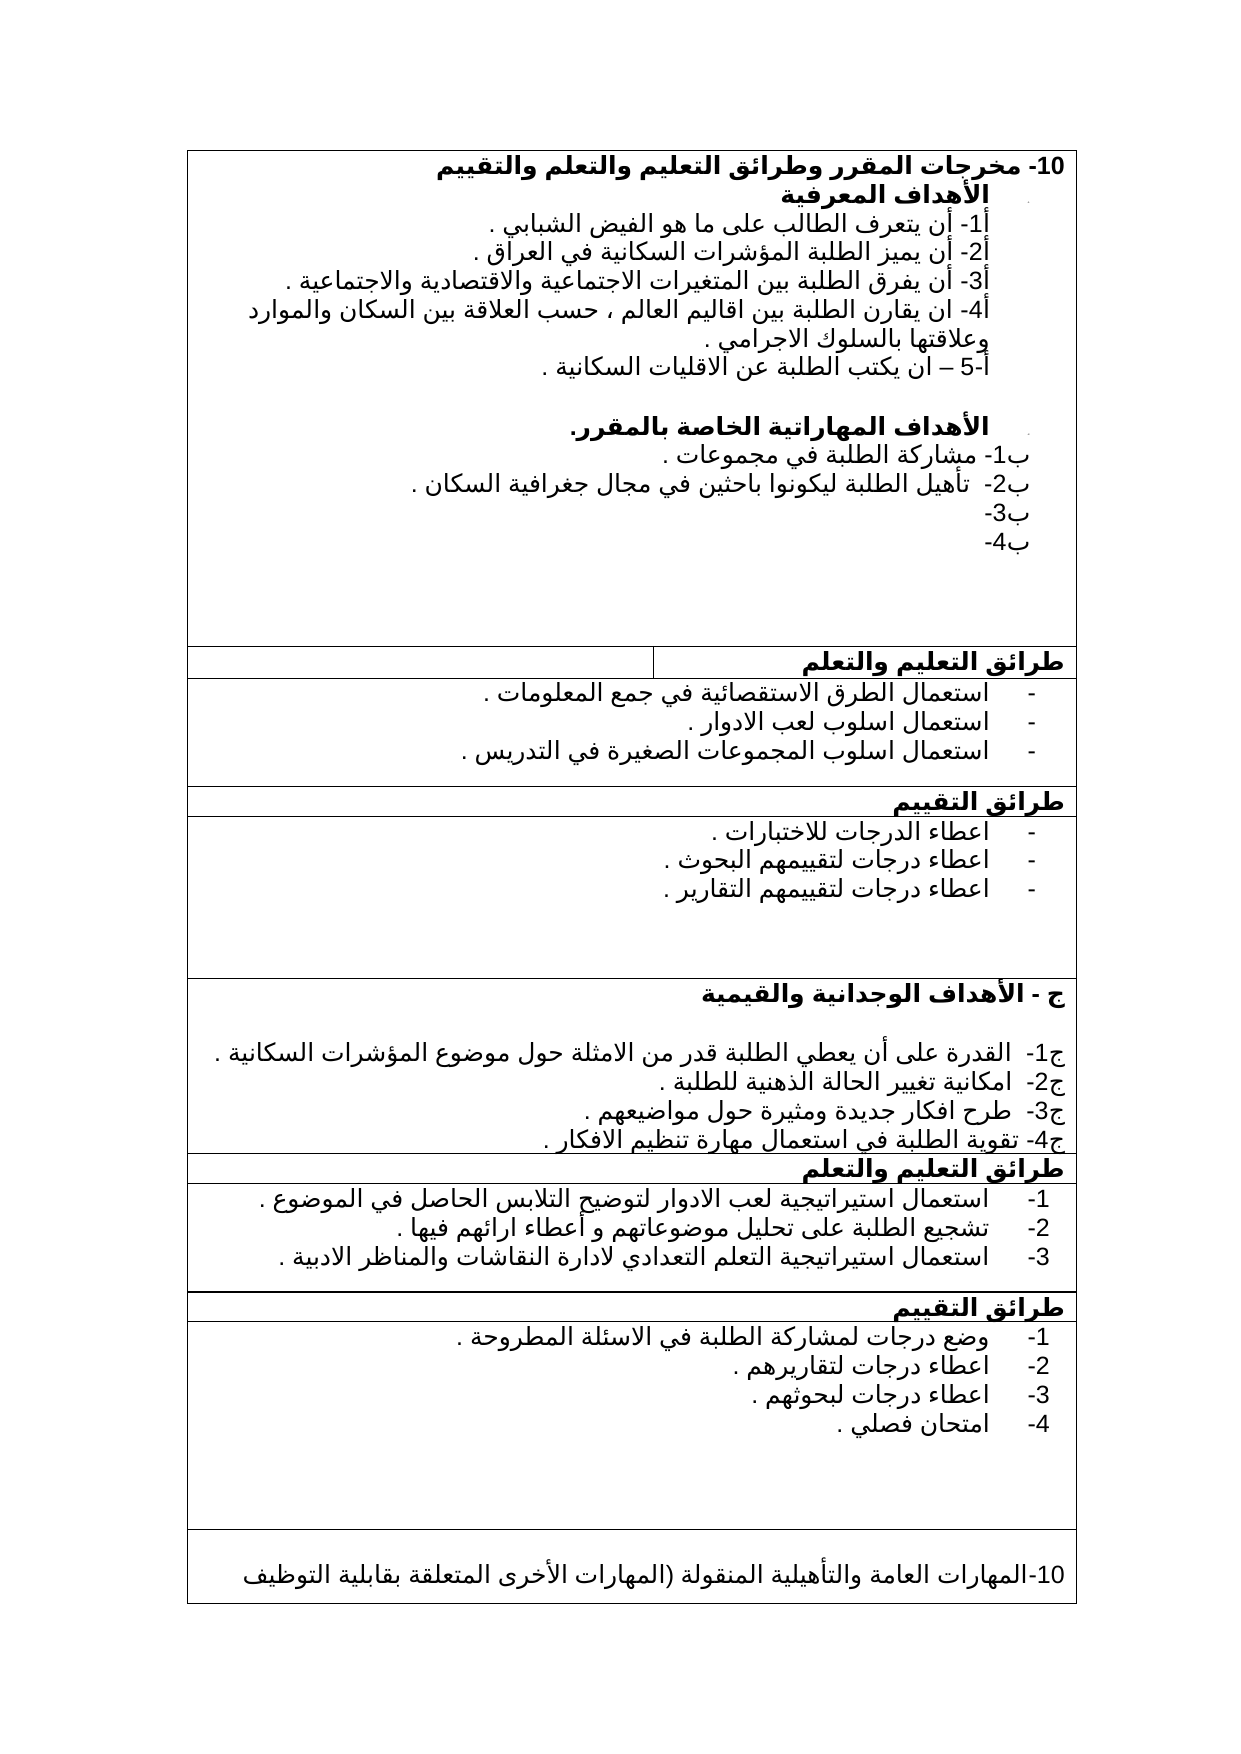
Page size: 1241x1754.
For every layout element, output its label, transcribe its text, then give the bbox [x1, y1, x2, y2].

table_cell طرائق التقييم [188, 787, 1076, 816]
table_cell استعمال استيراتيجية لعب الادوار لتوضيح التلابس الحاصل في الموضوع . تشجيع الطلبة على تحليل موضوعاتهم و أعطاء ارائهم فيها . استعمال استيراتيجية التعلم التعدادي لادارة النقاشات والمناظر الادبية . [188, 1184, 1076, 1291]
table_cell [188, 1530, 1076, 1603]
table_cell [188, 647, 653, 677]
table_cell طرائق التعليم والتعلم [654, 647, 1076, 677]
table_cell طرائق التقييم [188, 1293, 1076, 1321]
table_cell اعطاء الدرجات للاختبارات . اعطاء درجات لتقييمهم البحوث . اعطاء درجات لتقييمهم التقارير . [188, 817, 1076, 978]
table_cell وضع درجات لمشاركة الطلبة في الاسئلة المطروحة . اعطاء درجات لتقاريرهم . اعطاء درجات لبحوثهم . امتحان فصلي . [188, 1322, 1076, 1529]
table_cell طرائق التعليم والتعلم [188, 1154, 1076, 1183]
table_cell 10- مخرجات المقرر وطرائق التعليم والتعلم والتقييم الأهداف المعرفية أ1- أن يتعرف الطالب على ما هو الفيض الشبابي . أ2- أن يميز الطلبة المؤشرات السكانية في العراق . أ3- أن يفرق الطلبة بين المتغيرات الاجتماعية والاقتصادية والاجتماعية . أ4- ان يقارن الطلبة بين اقاليم العالم ، حسب العلاقة بين السكان والموارد وعلاقتها بالسلوك الاجرامي . أ-5 – ان يكتب الطلبة عن الاقليات السكانية . الأهداف المهاراتية الخاصة بالمقرر. ب1- مشاركة الطلبة في مجموعات . ب2- تأهيل الطلبة ليكونوا باحثين في مجال جغرافية السكان . ب3- ب4- [188, 151, 1076, 646]
table_cell ج - الأهداف الوجدانية والقيمية ج1- القدرة على أن يعطي الطلبة قدر من الامثلة حول موضوع المؤشرات السكانية . ج2- امكانية تغيير الحالة الذهنية للطلبة . ج3- طرح افكار جديدة ومثيرة حول مواضيعهم . ج4- تقوية الطلبة في استعمال مهارة تنظيم الافكار . [188, 979, 1076, 1153]
table_cell استعمال الطرق الاستقصائية في جمع المعلومات . استعمال اسلوب لعب الادوار . استعمال اسلوب المجموعات الصغيرة في التدريس . [188, 679, 1076, 786]
